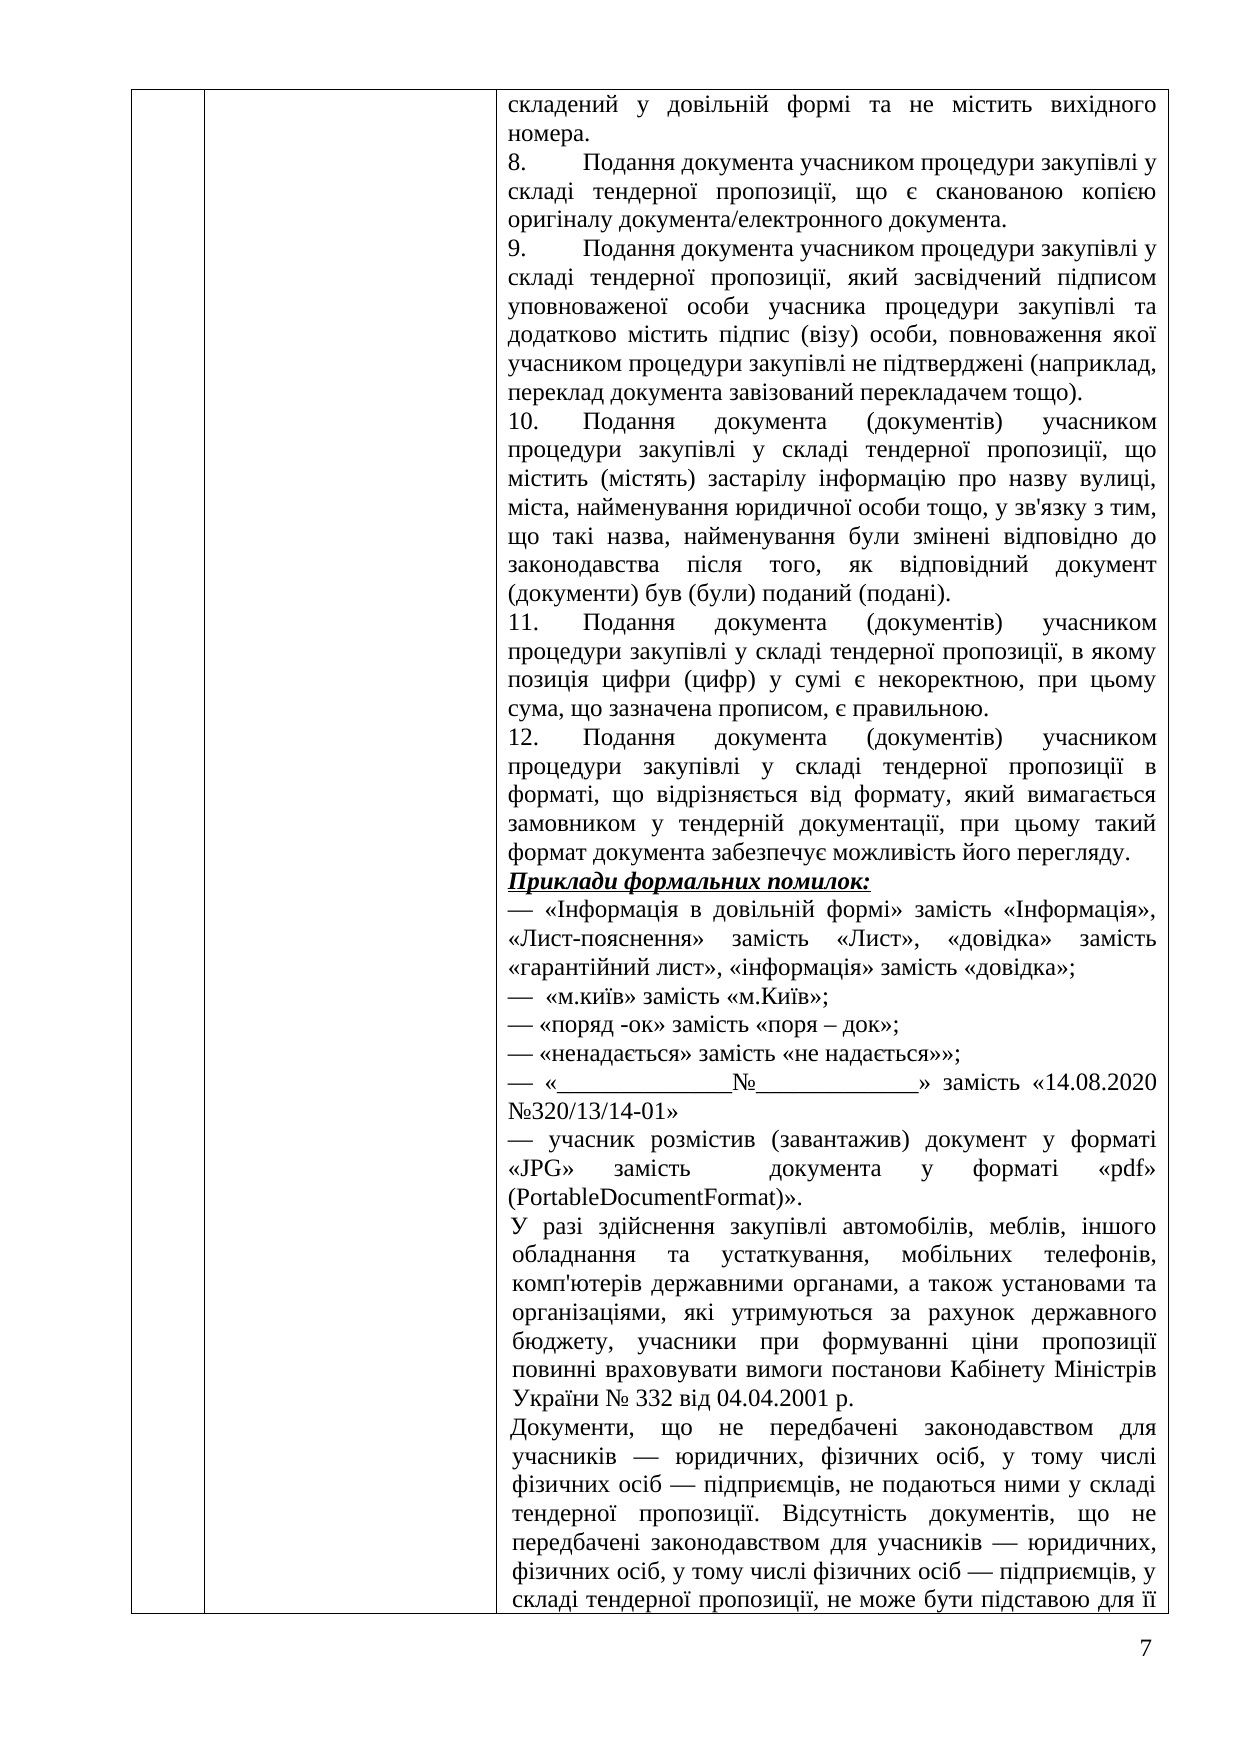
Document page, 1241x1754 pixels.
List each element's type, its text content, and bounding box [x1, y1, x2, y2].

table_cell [497, 90, 1168, 1613]
table_cell 1 [132, 90, 204, 1613]
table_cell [205, 90, 496, 1613]
